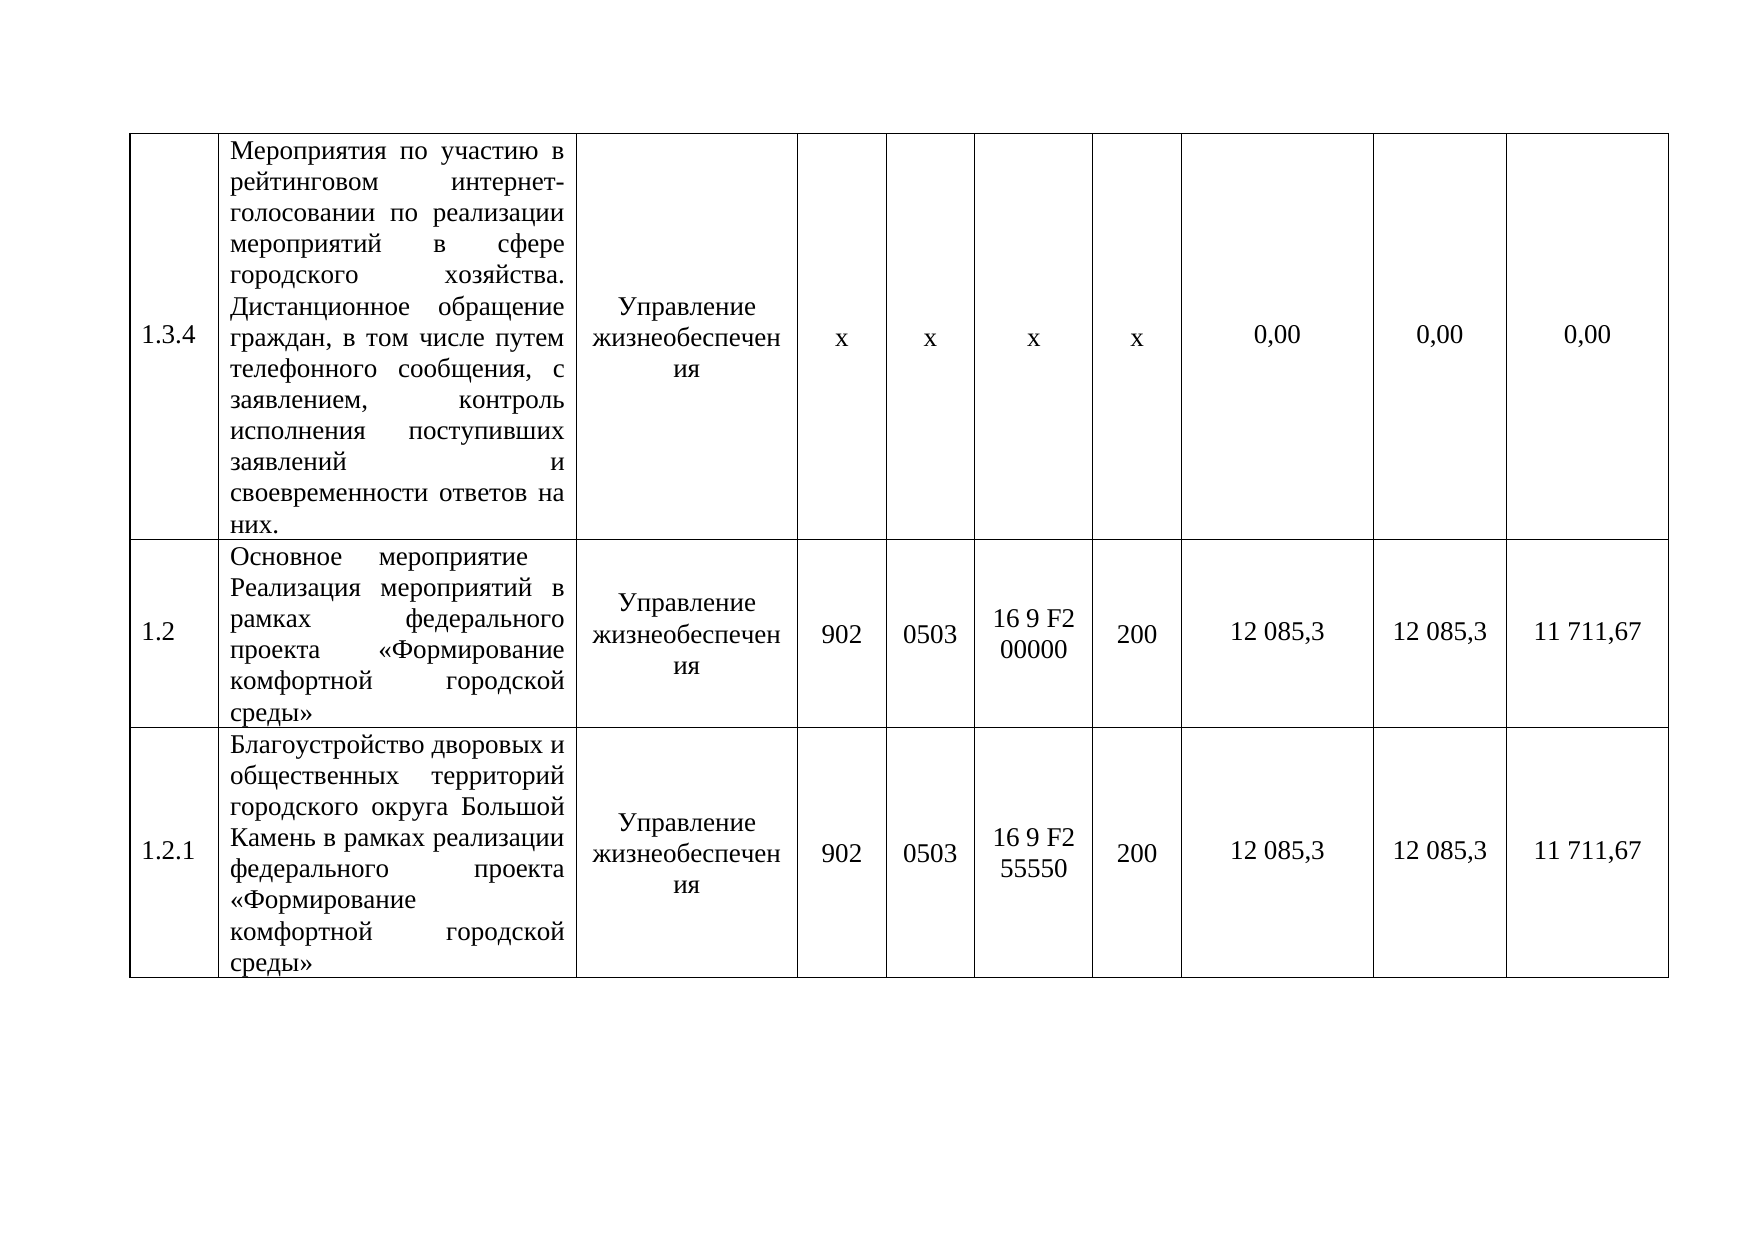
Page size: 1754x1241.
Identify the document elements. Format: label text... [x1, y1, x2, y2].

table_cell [577, 134, 797, 539]
table_cell 200 [1093, 540, 1181, 727]
table_cell 902 [798, 540, 886, 727]
table_cell Основное мероприятие Реализация мероприятий в рамках федерального проекта «Формирование комфортной городской среды» [219, 540, 576, 727]
table_cell 902 [798, 728, 886, 977]
table_cell 200 [1093, 728, 1181, 977]
table_cell 0503 [887, 728, 974, 977]
table_cell 12 085,3 [1374, 540, 1506, 727]
table_cell 16 9 F2 55550 [975, 728, 1092, 977]
table_cell Благоустройство дворовых и общественных территорий городского округа Большой Камень в рамках реализации федерального проекта «Формирование комфортной городской среды» [219, 728, 576, 977]
table_cell Управление жизнеобеспечения [577, 540, 797, 727]
table_cell 0,00 [1507, 134, 1668, 539]
table_cell 0,00 [1374, 134, 1506, 539]
table_cell х [975, 134, 1092, 539]
table_cell 12 085,3 [1182, 540, 1373, 727]
table_cell 12 085,3 [1182, 728, 1373, 977]
table_cell 1.2.1 [131, 728, 218, 977]
table_cell 11 711,67 [1507, 540, 1668, 727]
table_cell 1.2 [131, 540, 218, 727]
table_cell 11 711,67 [1507, 728, 1668, 977]
table_cell 0503 [887, 540, 974, 727]
table_cell 0,00 [1182, 134, 1373, 539]
table_cell Мероприятия по участию в рейтинговом интернет-голосовании по реализации мероприятий в сфере городского хозяйства. Дистанционное обращение граждан, в том числе путем телефонного сообщения, с заявлением, контроль исполнения поступивших заявлений и своевременности ответов на них. [219, 134, 576, 539]
table_cell х [887, 134, 974, 539]
table_cell 16 9 F2 00000 [975, 540, 1092, 727]
table_cell х [798, 134, 886, 539]
table_cell 12 085,3 [1374, 728, 1506, 977]
table_cell Управление жизнеобеспечения [577, 728, 797, 977]
table_cell 1.3.4 [131, 134, 218, 539]
table_cell х [1093, 134, 1181, 539]
